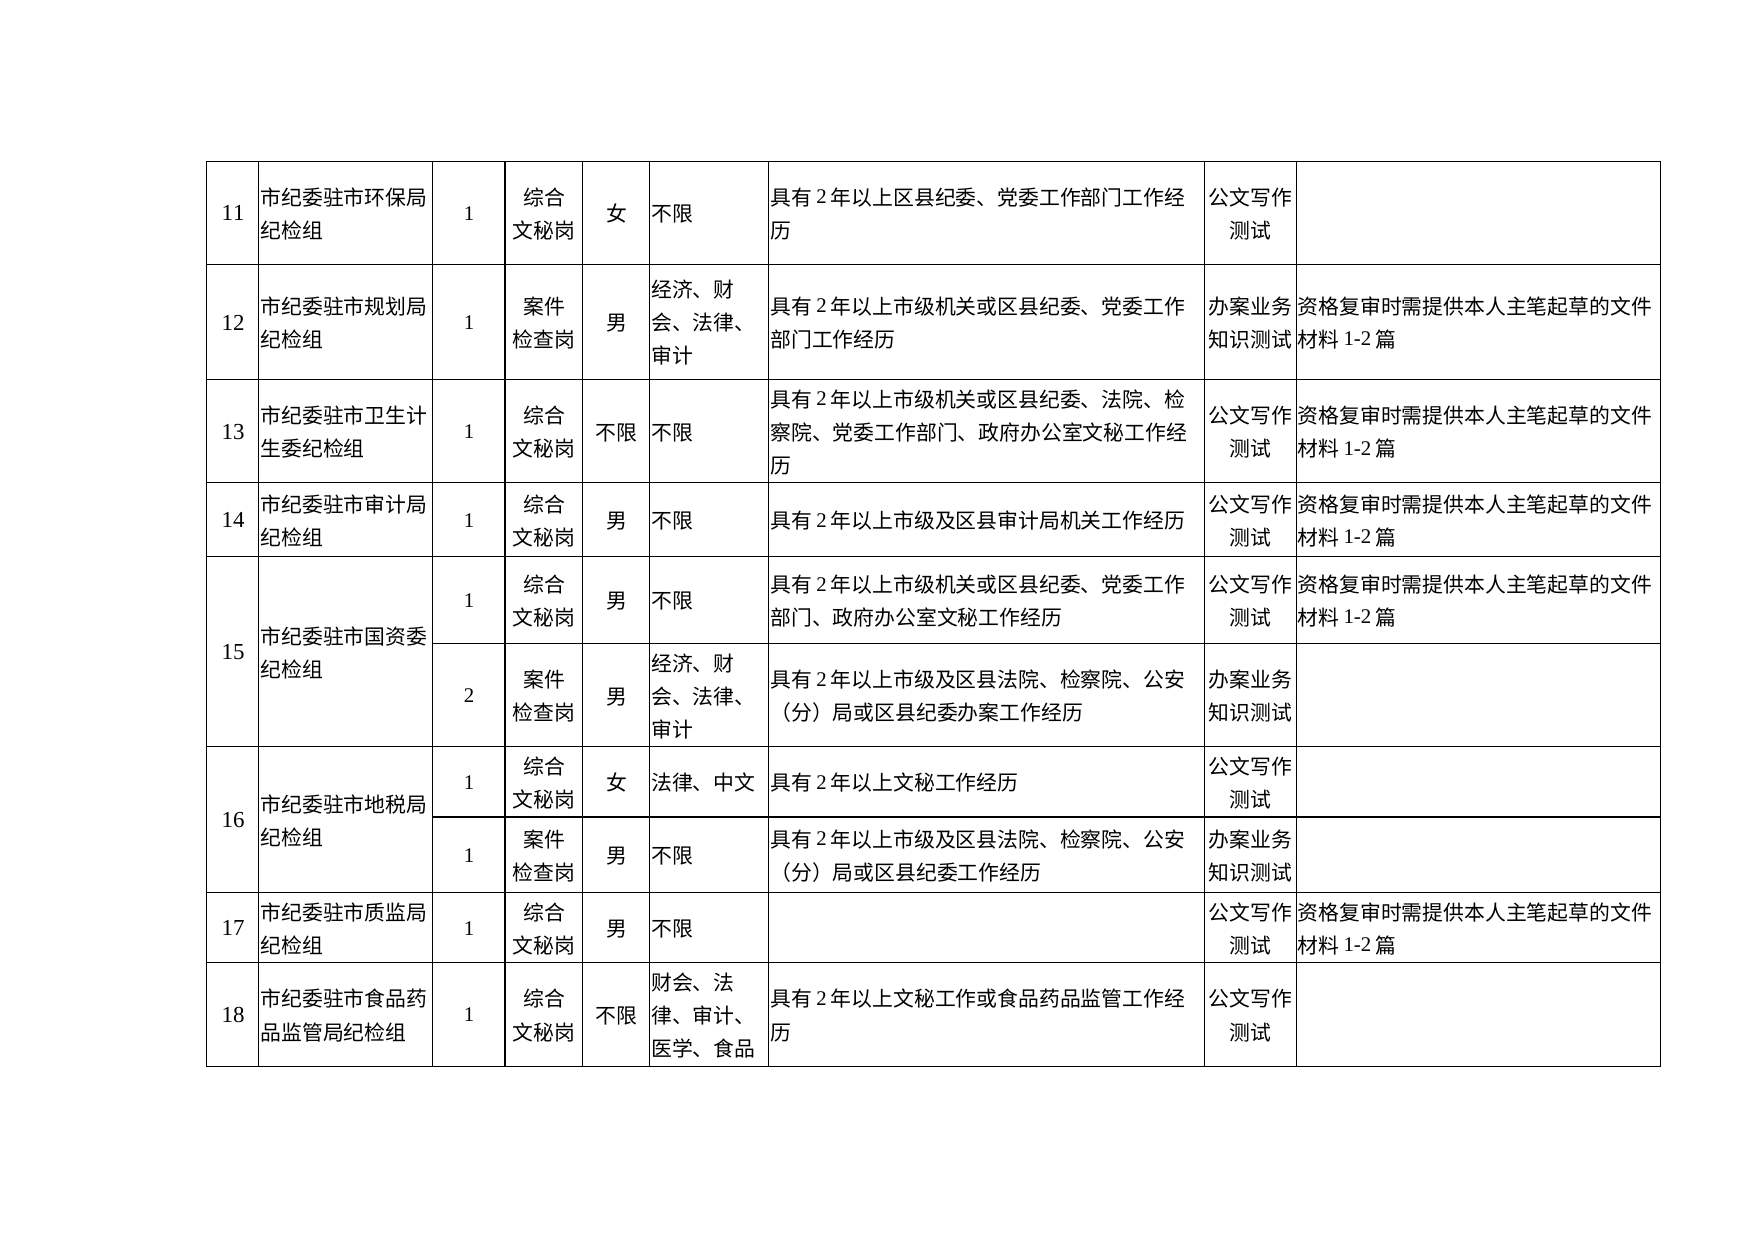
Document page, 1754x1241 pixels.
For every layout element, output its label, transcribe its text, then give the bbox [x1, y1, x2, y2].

table_cell 市纪委驻市卫生计生委纪检组 [259, 380, 432, 482]
table_cell 具有2年以上区县纪委、党委工作部门工作经历 [769, 162, 1204, 263]
table_cell 12 [207, 265, 258, 379]
table_cell 市纪委驻市质监局纪检组 [259, 893, 432, 962]
table_cell 市纪委驻市食品药品监管局纪检组 [259, 963, 432, 1066]
table_cell 18 [207, 963, 258, 1066]
table_cell 1 [433, 162, 504, 263]
table_cell 具有2年以上市级机关或区县纪委、党委工作部门、政府办公室文秘工作经历 [769, 557, 1204, 643]
table_cell 综合 文秘岗 [506, 557, 582, 643]
table_cell 不限 [650, 162, 768, 263]
table_cell 资格复审时需提供本人主笔起草的文件材料1-2篇 [1297, 380, 1660, 482]
table_cell 经济、财会、法律、审计 [650, 644, 768, 746]
table_cell 1 [433, 380, 504, 482]
table_cell 综合 文秘岗 [506, 963, 582, 1066]
table_cell 公文写作测试 [1205, 747, 1296, 816]
table_cell 男 [583, 818, 649, 892]
table_cell 具有2年以上市级及区县审计局机关工作经历 [769, 483, 1204, 556]
table_cell 14 [207, 483, 258, 556]
table_cell [769, 893, 1204, 962]
table_cell [1297, 818, 1660, 892]
table_cell 具有2年以上市级及区县法院、检察院、公安（分）局或区县纪委工作经历 [769, 818, 1204, 892]
table_cell 1 [433, 963, 504, 1066]
table_cell 男 [583, 557, 649, 643]
table_cell 1 [433, 557, 504, 643]
table_cell 市纪委驻市环保局纪检组 [259, 162, 432, 263]
table_cell 具有2年以上市级机关或区县纪委、法院、检察院、党委工作部门、政府办公室文秘工作经历 [769, 380, 1204, 482]
table_cell 公文写作测试 [1205, 483, 1296, 556]
table_cell 综合 文秘岗 [506, 747, 582, 816]
table_cell 13 [207, 380, 258, 482]
table_cell 1 [433, 893, 504, 962]
table_cell [1297, 644, 1660, 746]
table_cell 1 [433, 265, 504, 379]
table_cell 1 [433, 818, 504, 892]
table_cell 市纪委驻市地税局纪检组 [259, 747, 432, 892]
table_cell 财会、法律、审计、医学、食品 [650, 963, 768, 1066]
table_cell 不限 [583, 963, 649, 1066]
table_cell 男 [583, 893, 649, 962]
table_cell 综合 文秘岗 [506, 380, 582, 482]
table_cell [1297, 162, 1660, 263]
table_cell 具有2年以上市级机关或区县纪委、党委工作部门工作经历 [769, 265, 1204, 379]
table_cell 综合 文秘岗 [506, 162, 582, 263]
table_cell 资格复审时需提供本人主笔起草的文件材料1-2篇 [1297, 893, 1660, 962]
table_cell 公文写作测试 [1205, 557, 1296, 643]
table_cell 市纪委驻市规划局纪检组 [259, 265, 432, 379]
table_cell 不限 [650, 380, 768, 482]
table_cell 办案业务知识测试 [1205, 644, 1296, 746]
table_cell 1 [433, 747, 504, 816]
table_cell 综合 文秘岗 [506, 893, 582, 962]
table_cell 资格复审时需提供本人主笔起草的文件材料1-2篇 [1297, 483, 1660, 556]
table_cell 案件 检查岗 [506, 818, 582, 892]
table_cell 公文写作测试 [1205, 893, 1296, 962]
table_cell 16 [207, 747, 258, 892]
table_cell 2 [433, 644, 504, 746]
table_cell 具有2年以上文秘工作或食品药品监管工作经历 [769, 963, 1204, 1066]
table_cell 1 [433, 483, 504, 556]
table_cell 不限 [650, 818, 768, 892]
table_cell 不限 [583, 380, 649, 482]
table_cell 不限 [650, 483, 768, 556]
table_cell 17 [207, 893, 258, 962]
table_cell [1297, 747, 1660, 816]
table_cell 男 [583, 483, 649, 556]
table_cell 办案业务知识测试 [1205, 818, 1296, 892]
table_cell 公文写作测试 [1205, 380, 1296, 482]
table_cell 市纪委驻市国资委纪检组 [259, 557, 432, 746]
table_cell 男 [583, 644, 649, 746]
table_cell 法律、中文 [650, 747, 768, 816]
table_cell 男 [583, 265, 649, 379]
table_cell 案件 检查岗 [506, 644, 582, 746]
table_cell 女 [583, 162, 649, 263]
table_cell 资格复审时需提供本人主笔起草的文件材料1-2篇 [1297, 557, 1660, 643]
table_cell 市纪委驻市审计局纪检组 [259, 483, 432, 556]
table_cell [1297, 963, 1660, 1066]
table_cell 经济、财会、法律、审计 [650, 265, 768, 379]
table_cell 女 [583, 747, 649, 816]
table_cell 具有2年以上市级及区县法院、检察院、公安（分）局或区县纪委办案工作经历 [769, 644, 1204, 746]
table_cell 15 [207, 557, 258, 746]
table_cell 11 [207, 162, 258, 263]
table_cell 公文写作测试 [1205, 162, 1296, 263]
table_cell 不限 [650, 557, 768, 643]
table_cell 不限 [650, 893, 768, 962]
table_cell 资格复审时需提供本人主笔起草的文件材料1-2篇 [1297, 265, 1660, 379]
table_cell 办案业务知识测试 [1205, 265, 1296, 379]
table_cell 综合 文秘岗 [506, 483, 582, 556]
table_cell 公文写作测试 [1205, 963, 1296, 1066]
table_cell 案件 检查岗 [506, 265, 582, 379]
table_cell 具有2年以上文秘工作经历 [769, 747, 1204, 816]
